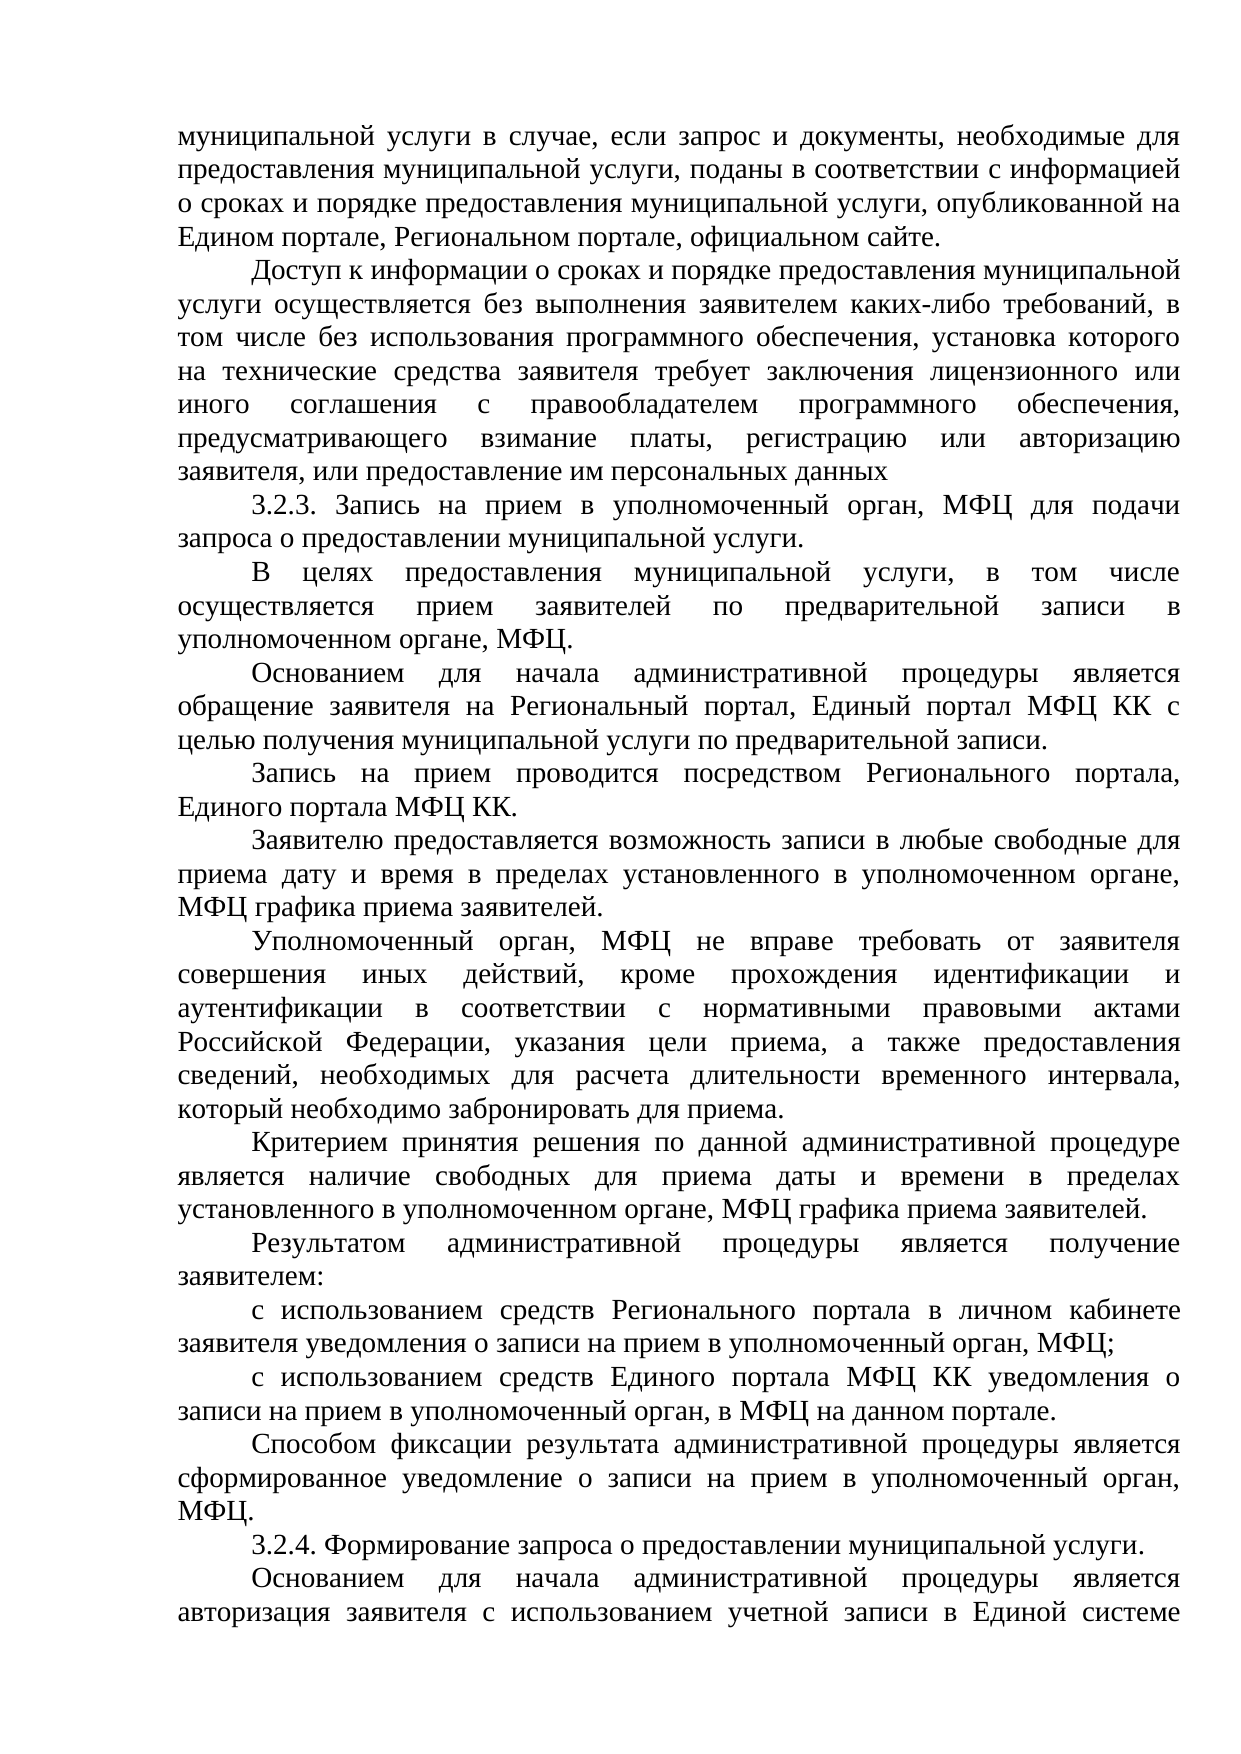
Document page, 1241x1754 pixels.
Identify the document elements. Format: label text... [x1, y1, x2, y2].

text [177, 1560, 1181, 1627]
text Уполномоченный орган, МФЦ не вправе требовать от заявителя совершения иных действий, кроме прохождения идентификации и аутентификации в соответствии с нормативными правовыми актами Российской Федерации, указания цели приема, а также предоставления сведений, необходимых для расчета длительности временного интервала, который необходимо забронировать для приема. [177, 923, 1181, 1124]
text Заявителю предоставляется возможность записи в любые свободные для приема дату и время в пределах установленного в уполномоченном органе, МФЦ графика приема заявителей. [177, 822, 1181, 923]
text с использованием средств Единого портала МФЦ КК уведомления о записи на прием в уполномоченный орган, в МФЦ на данном портале. [177, 1359, 1181, 1426]
text Результатом административной процедуры является получение заявителем: [177, 1225, 1181, 1292]
text В целях предоставления муниципальной услуги, в том числе осуществляется прием заявителей по предварительной записи в уполномоченном органе, МФЦ. [177, 554, 1181, 655]
text Способом фиксации результата административной процедуры является сформированное уведомление о записи на прием в уполномоченный орган, МФЦ. [177, 1426, 1181, 1527]
text Запись на прием проводится посредством Регионального портала, Единого портала МФЦ КК. [177, 755, 1181, 822]
text с использованием средств Регионального портала в личном кабинете заявителя уведомления о записи на прием в уполномоченный орган, МФЦ; [177, 1292, 1181, 1359]
text Основанием для начала административной процедуры является обращение заявителя на Региональный портал, Единый портал МФЦ КК с целью получения муниципальной услуги по предварительной записи. [177, 655, 1181, 755]
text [177, 118, 1181, 252]
text Критерием принятия решения по данной административной процедуре является наличие свободных для приема даты и времени в пределах установленного в уполномоченном органе, МФЦ графика приема заявителей. [177, 1124, 1181, 1225]
text 3.2.4. Формирование запроса о предоставлении муниципальной услуги. [177, 1527, 1181, 1560]
text Доступ к информации о сроках и порядке предоставления муниципальной услуги осуществляется без выполнения заявителем каких-либо требований, в том числе без использования программного обеспечения, установка которого на технические средства заявителя требует заключения лицензионного или иного соглашения с правообладателем программного обеспечения, предусматривающего взимание платы, регистрацию или авторизацию заявителя, или предоставление им персональных данных [177, 252, 1181, 487]
text 3.2.3. Запись на прием в уполномоченный орган, МФЦ для подачи запроса о предоставлении муниципальной услуги. [177, 487, 1181, 554]
